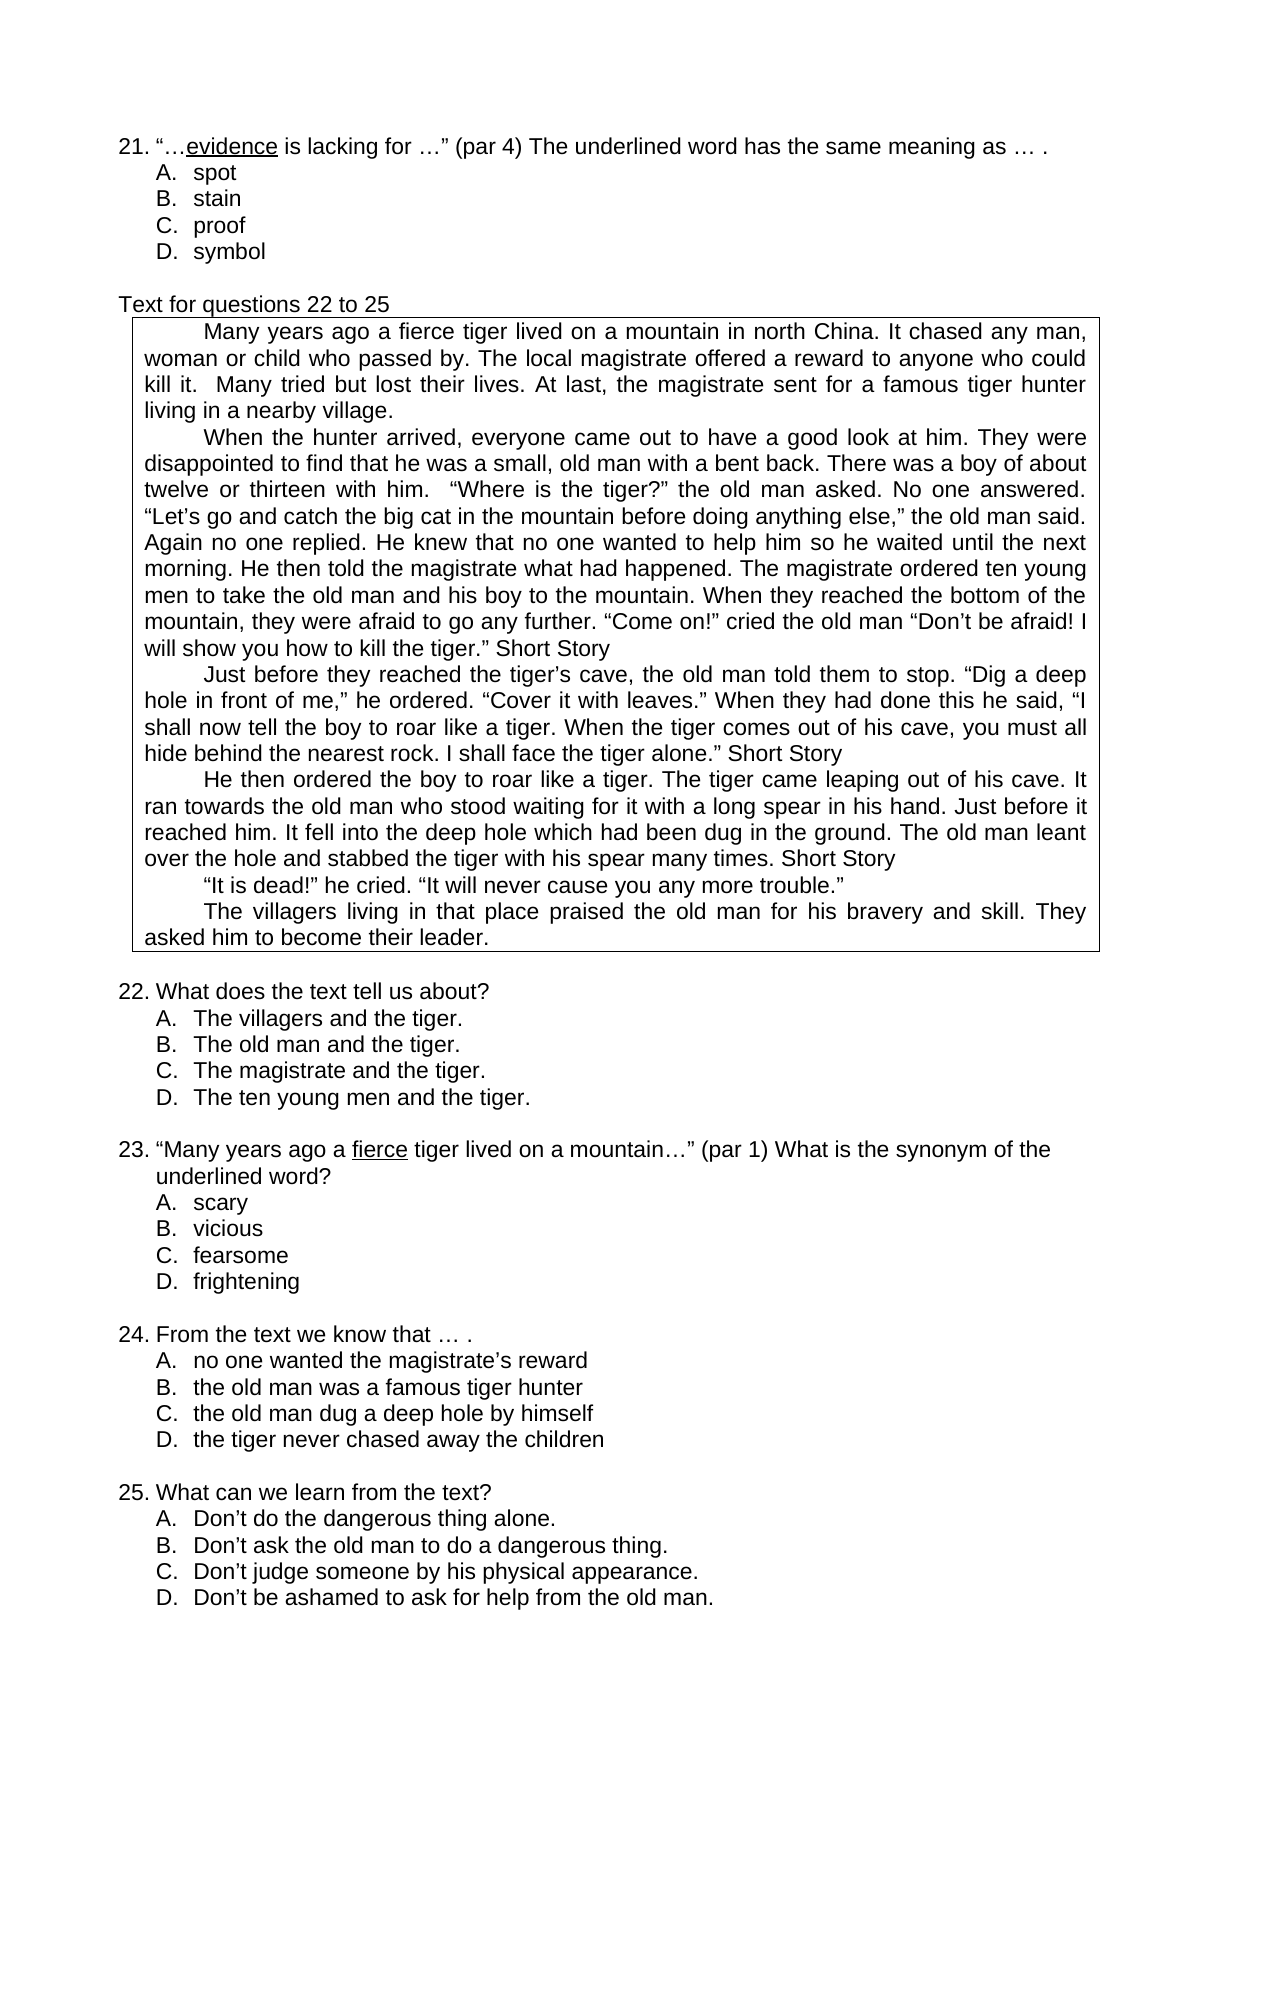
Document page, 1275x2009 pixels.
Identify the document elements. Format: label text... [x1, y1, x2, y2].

list no one wanted the magistrate’s reward [156, 1347, 1157, 1373]
list symbol [156, 238, 1157, 264]
list the old man dug a deep hole by himself [156, 1400, 1157, 1426]
list frightening [156, 1268, 1157, 1294]
list spot [156, 159, 1157, 185]
list The old man and the tiger. [156, 1031, 1157, 1057]
list “…evidence is lacking for …” (par 4) The underlined word has the same meaning as … . [118, 133, 1157, 159]
list Don’t do the dangerous thing alone. [156, 1505, 1157, 1532]
table_header Many years ago a fierce tiger lived on a mountain in north China. It chased any man, woman or child who passed by. The local magistrate offered a reward to anyone who could kill it. Many tried but lost their lives. At last, the magistrate sent for a famous tiger hunter living in a nearby village. When the hunter arrived, everyone came out to have a good look at him. They were disappointed to find that he was a small, old man with a bent back. There was a boy of about twelve or thirteen with him. “Where is the tiger?” the old man asked. No one answered. “Let’s go and catch the big cat in the mountain before doing anything else,” the old man said. Again no one replied. He knew that no one wanted to help him so he waited until the next morning. He then told the magistrate what had happened. The magistrate ordered ten young men to take the old man and his boy to the mountain. When they reached the bottom of the mountain, they were afraid to go any further. “Come on!” cried the old man “Don’t be afraid! I will show you how to kill the tiger.” Short Story Just before they reached the tiger’s cave, the old man told them to stop. “Dig a deep hole in front of me,” he ordered. “Cover it with leaves.” When they had done this he said, “I shall now tell the boy to roar like a tiger. When the tiger comes out of his cave, you must all hide behind the nearest rock. I shall face the tiger alone.” Short Story He then ordered the boy to roar like a tiger. The tiger came leaping out of his cave. It ran towards the old man who stood waiting for it with a long spear in his hand. Just before it reached him. It fell into the deep hole which had been dug in the ground. The old man leant over the hole and stabbed the tiger with his spear many times. Short Story “It is dead!” he cried. “It will never cause you any more trouble.” The villagers living in that place praised the old man for his bravery and skill. They asked him to become their leader. [133, 318, 1099, 951]
list The ten young men and the tiger. [156, 1083, 1157, 1110]
list “Many years ago a fierce tiger lived on a mountain…” (par 1) What is the synonym of the underlined word? [118, 1136, 1157, 1189]
list stain [156, 185, 1157, 212]
list The villagers and the tiger. [156, 1004, 1157, 1031]
list What can we learn from the text? [118, 1479, 1157, 1505]
list Don’t ask the old man to do a dangerous thing. [156, 1532, 1157, 1558]
list scary [156, 1189, 1157, 1215]
list Don’t judge someone by his physical appearance. [156, 1558, 1157, 1584]
list the tiger never chased away the children [156, 1426, 1157, 1452]
list the old man was a famous tiger hunter [156, 1373, 1157, 1400]
list fearsome [156, 1242, 1157, 1268]
list From the text we know that … . [118, 1321, 1157, 1347]
list proof [156, 212, 1157, 238]
list vicious [156, 1215, 1157, 1242]
text Text for questions 22 to 25 [118, 291, 1157, 317]
list Don’t be ashamed to ask for help from the old man. [156, 1584, 1157, 1611]
list The magistrate and the tiger. [156, 1057, 1157, 1083]
list What does the text tell us about? [118, 978, 1157, 1004]
